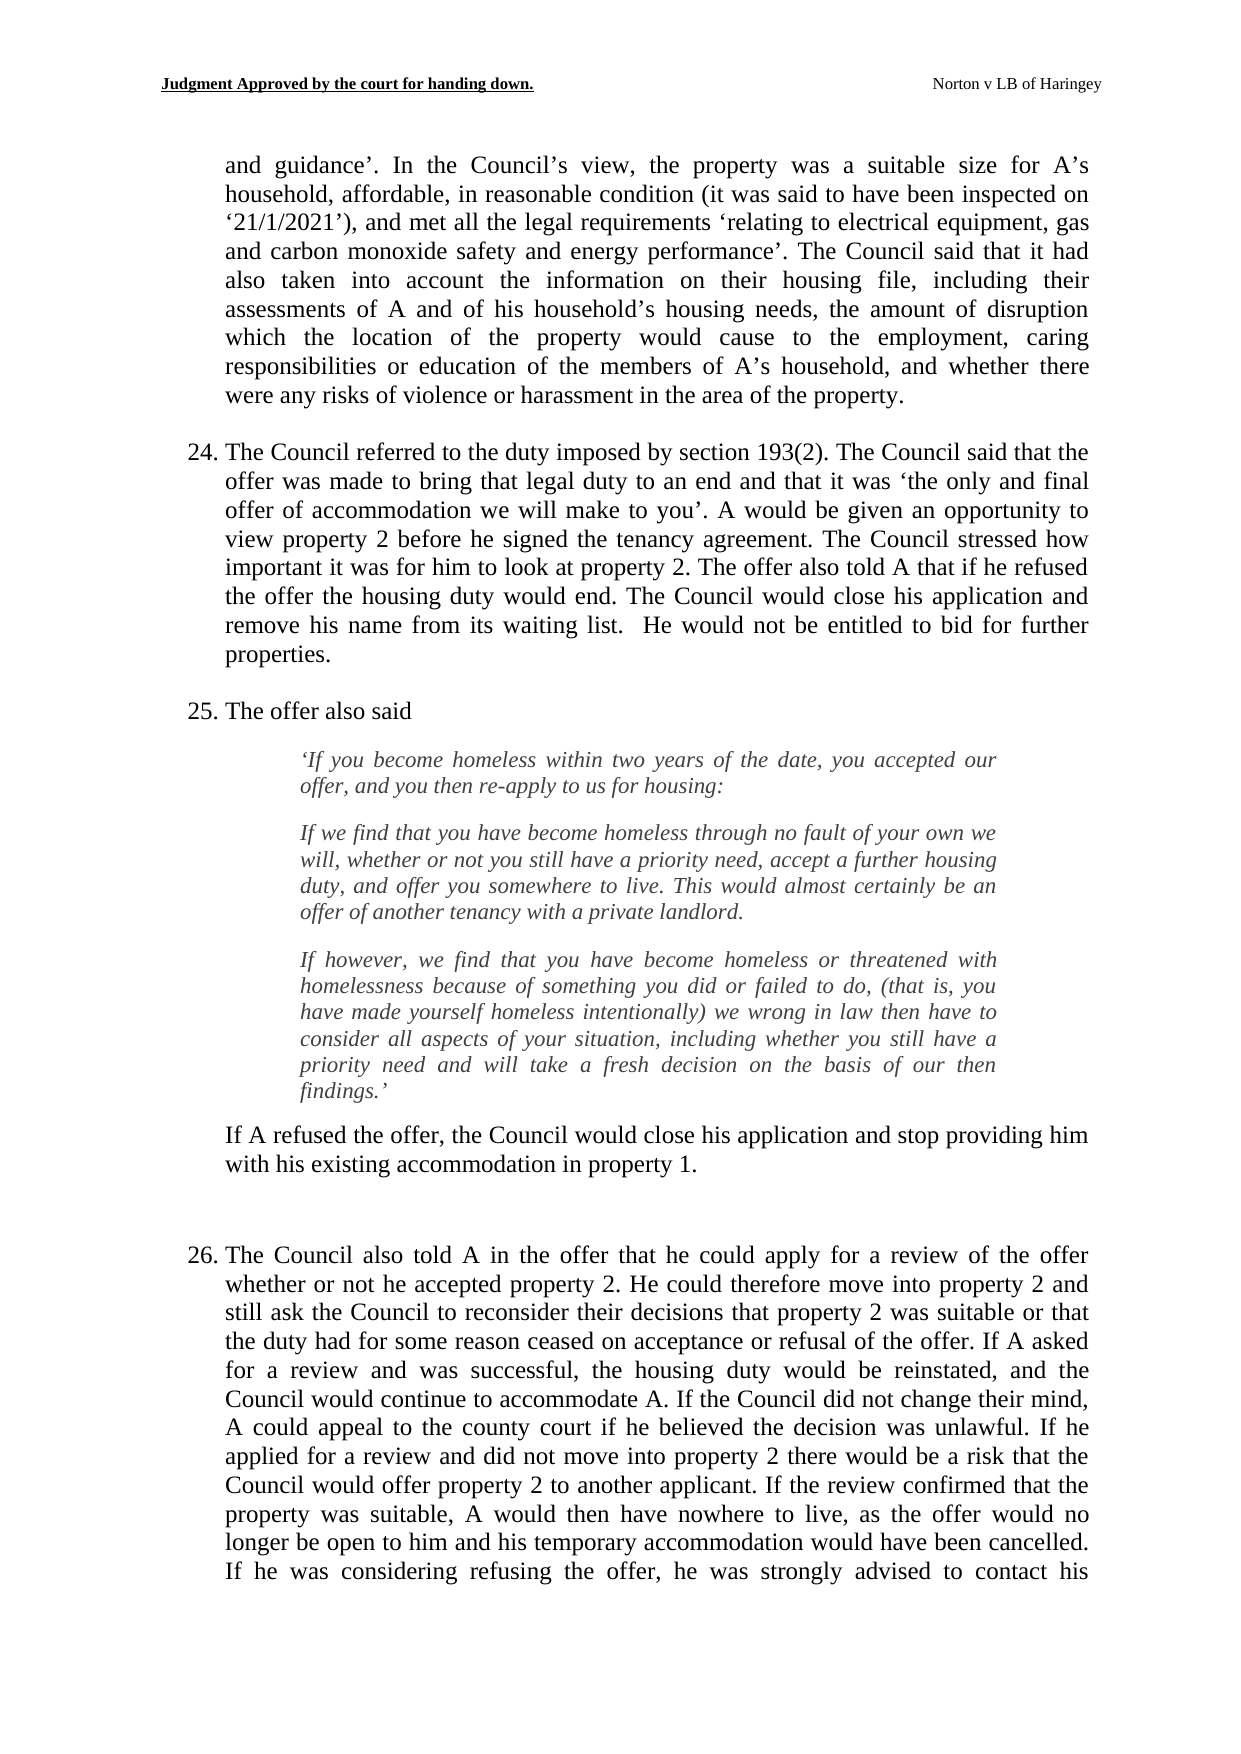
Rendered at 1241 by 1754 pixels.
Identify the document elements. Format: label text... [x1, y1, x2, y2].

text If however, we find that you have become homeless or threatened with homelessness because of something you did or failed to do, (that is, you have made yourself homeless intentionally) we wrong in law then have to consider all aspects of your situation, including whether you still have a priority need and will take a fresh decision on the basis of our then findings.’ [300, 946, 1000, 1104]
text If we find that you have become homeless through no fault of your own we will, whether or not you still have a priority need, accept a further housing duty, and offer you somewhere to live. This would almost certainly be an offer of another tenancy with a private landlord. [300, 819, 1000, 925]
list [187, 150, 1090, 409]
text If A refused the offer, the Council would close his application and stop providing him with his existing accommodation in property 1. [225, 1120, 1090, 1178]
list The offer also said [187, 696, 1090, 725]
list The Council referred to the duty imposed by section 193(2). The Council said that the offer was made to bring that legal duty to an end and that it was ‘the only and final offer of accommodation we will make to you’. A would be given an opportunity to view property 2 before he signed the tenancy agreement. The Council stressed how important it was for him to look at property 2. The offer also told A that if he refused the offer the housing duty would end. The Council would close his application and remove his name from its waiting list. He would not be entitled to bid for further properties. [187, 437, 1090, 667]
text ‘If you become homeless within two years of the date, you accepted our offer, and you then re-apply to us for housing: [300, 746, 1000, 798]
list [187, 1240, 1090, 1585]
